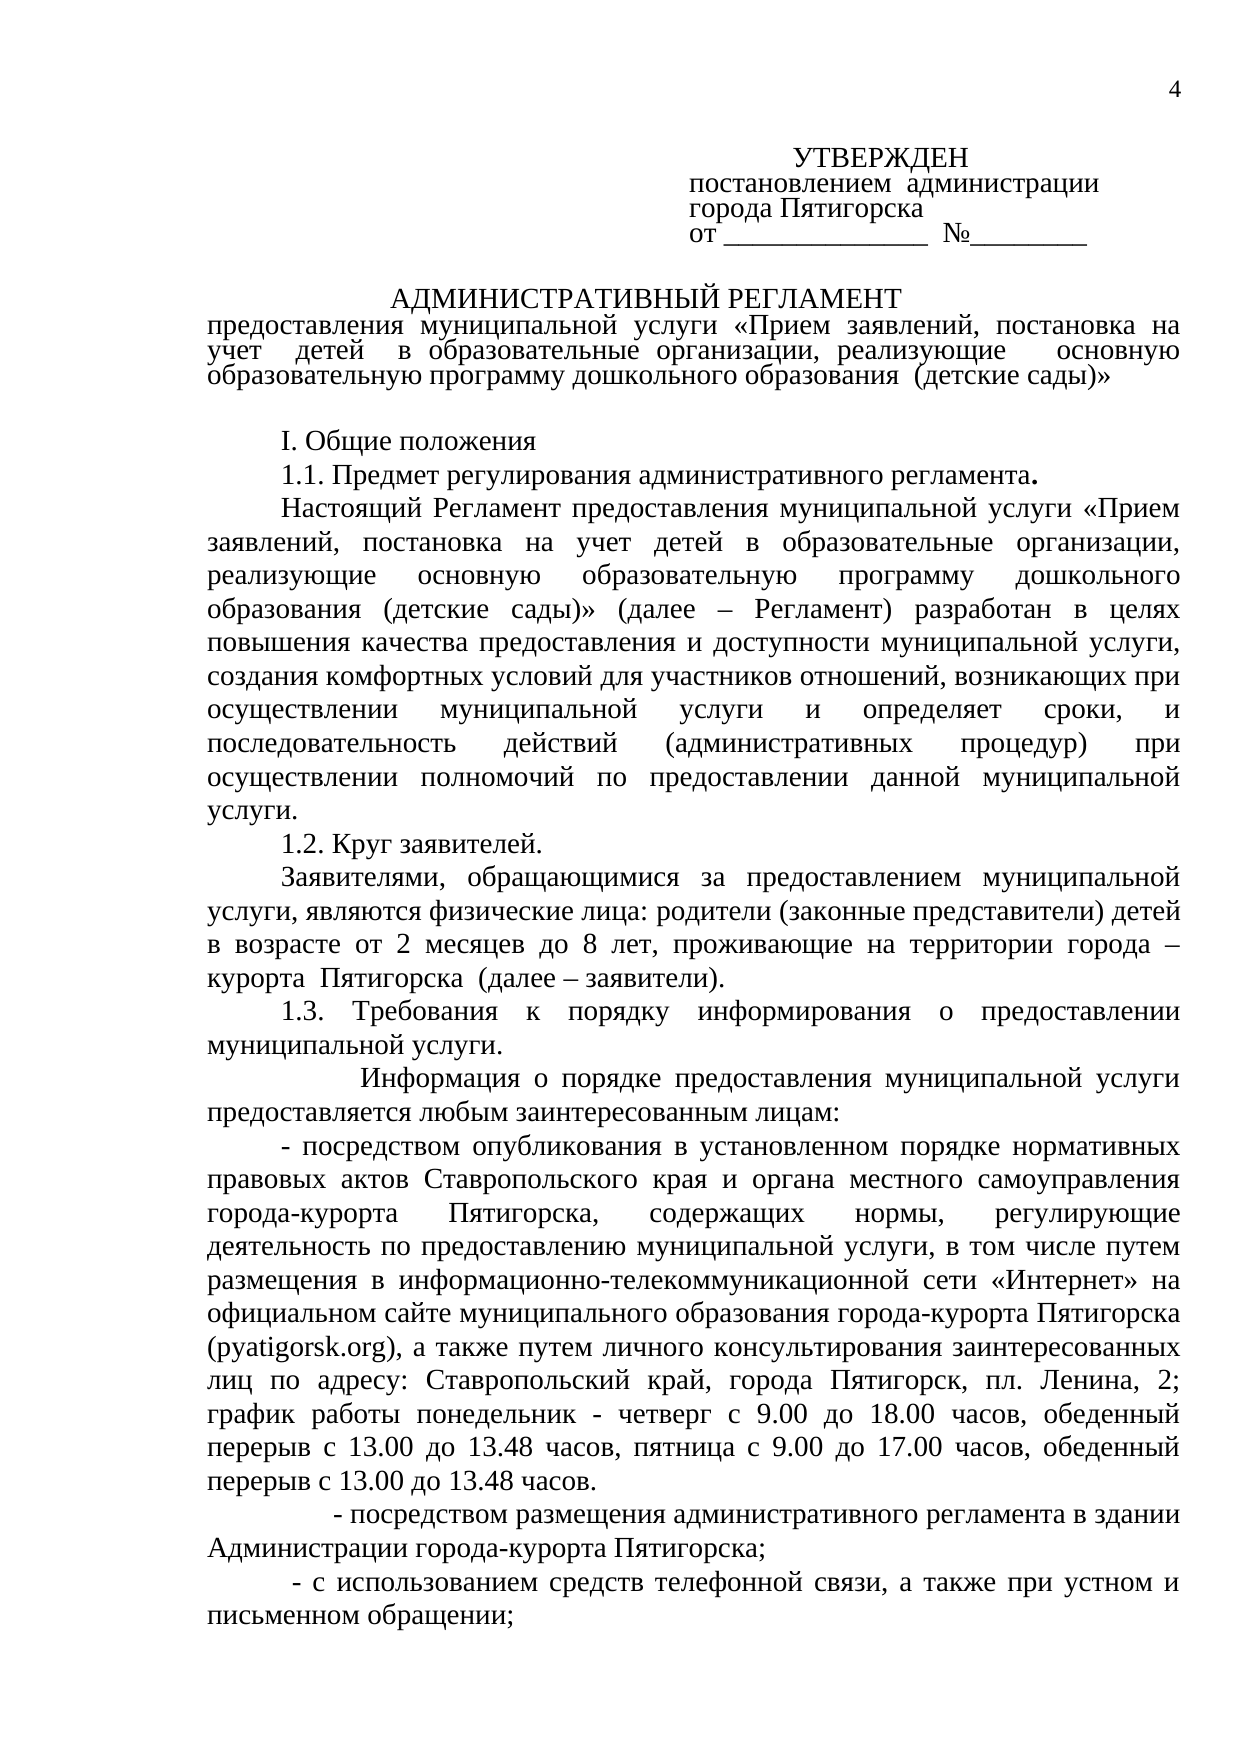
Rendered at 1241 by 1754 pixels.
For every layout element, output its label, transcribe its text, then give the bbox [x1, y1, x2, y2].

text - посредством размещения административного регламента в здании Администрации города-курорта Пятигорска; [207, 1497, 1181, 1564]
text Настоящий Регламент предоставления муниципальной услуги «Прием заявлений, постановка на учет детей в образовательные организации, реализующие основную образовательную программу дошкольного образования (детские сады)» (далее – Регламент) разработан в целях повышения качества предоставления и доступности муниципальной услуги, создания комфортных условий для участников отношений, возникающих при осуществлении муниципальной услуги и определяет сроки, и последовательность действий (административных процедур) при осуществлении полномочий по предоставлении данной муниципальной услуги. [207, 490, 1181, 826]
text постановлением администрации [207, 173, 1181, 198]
text предоставления муниципальной услуги «Прием заявлений, постановка на учет детей в образовательные организации, реализующие основную образовательную программу дошкольного образования (детские сады)» [207, 315, 1181, 390]
text Заявителями, обращающимися за предоставлением муниципальной услуги, являются физические лица: родители (законные представители) детей в возрасте от 2 месяцев до 8 лет, проживающие на территории города – курорта Пятигорска (далее – заявители). [207, 859, 1181, 993]
text УТВЕРЖДЕН [207, 148, 910, 173]
text - посредством опубликования в установленном порядке нормативных правовых актов Ставропольского края и органа местного самоуправления города-курорта Пятигорска, содержащих нормы, регулирующие деятельность по предоставлению муниципальной услуги, в том числе путем размещения в информационно-телекоммуникационной сети «Интернет» на официальном сайте муниципального образования города-курорта Пятигорска (pyatigorsk.org), а также путем личного консультирования заинтересованных лиц по адресу: Ставропольский край, города Пятигорск, пл. Ленина, 2; график работы понедельник - четверг с 9.00 до 18.00 часов, обеденный перерыв с 13.00 до 13.48 часов, пятница с 9.00 до 17.00 часов, обеденный перерыв с 13.00 до 13.48 часов. [207, 1128, 1181, 1497]
text 1.1. Предмет регулирования административного регламента. [207, 457, 1181, 490]
text города Пятигорска [207, 198, 1181, 223]
text УТВЕРЖДЕН [927, 148, 1181, 173]
text I. Общие положения [207, 423, 1181, 457]
text 1.3. Требования к порядку информирования о предоставлении муниципальной услуги. [207, 993, 1181, 1061]
text - с использованием средств телефонной связи, а также при устном и письменном обращении; [207, 1564, 1181, 1631]
text АДМИНИСТРАТИВНЫЙ РЕГЛАМЕНТ [207, 281, 1181, 315]
text Информация о порядке предоставления муниципальной услуги предоставляется любым заинтересованным лицам: [207, 1061, 1181, 1128]
text от ______________ №________ [207, 223, 1181, 248]
text 1.2. Круг заявителей. [207, 826, 1181, 859]
